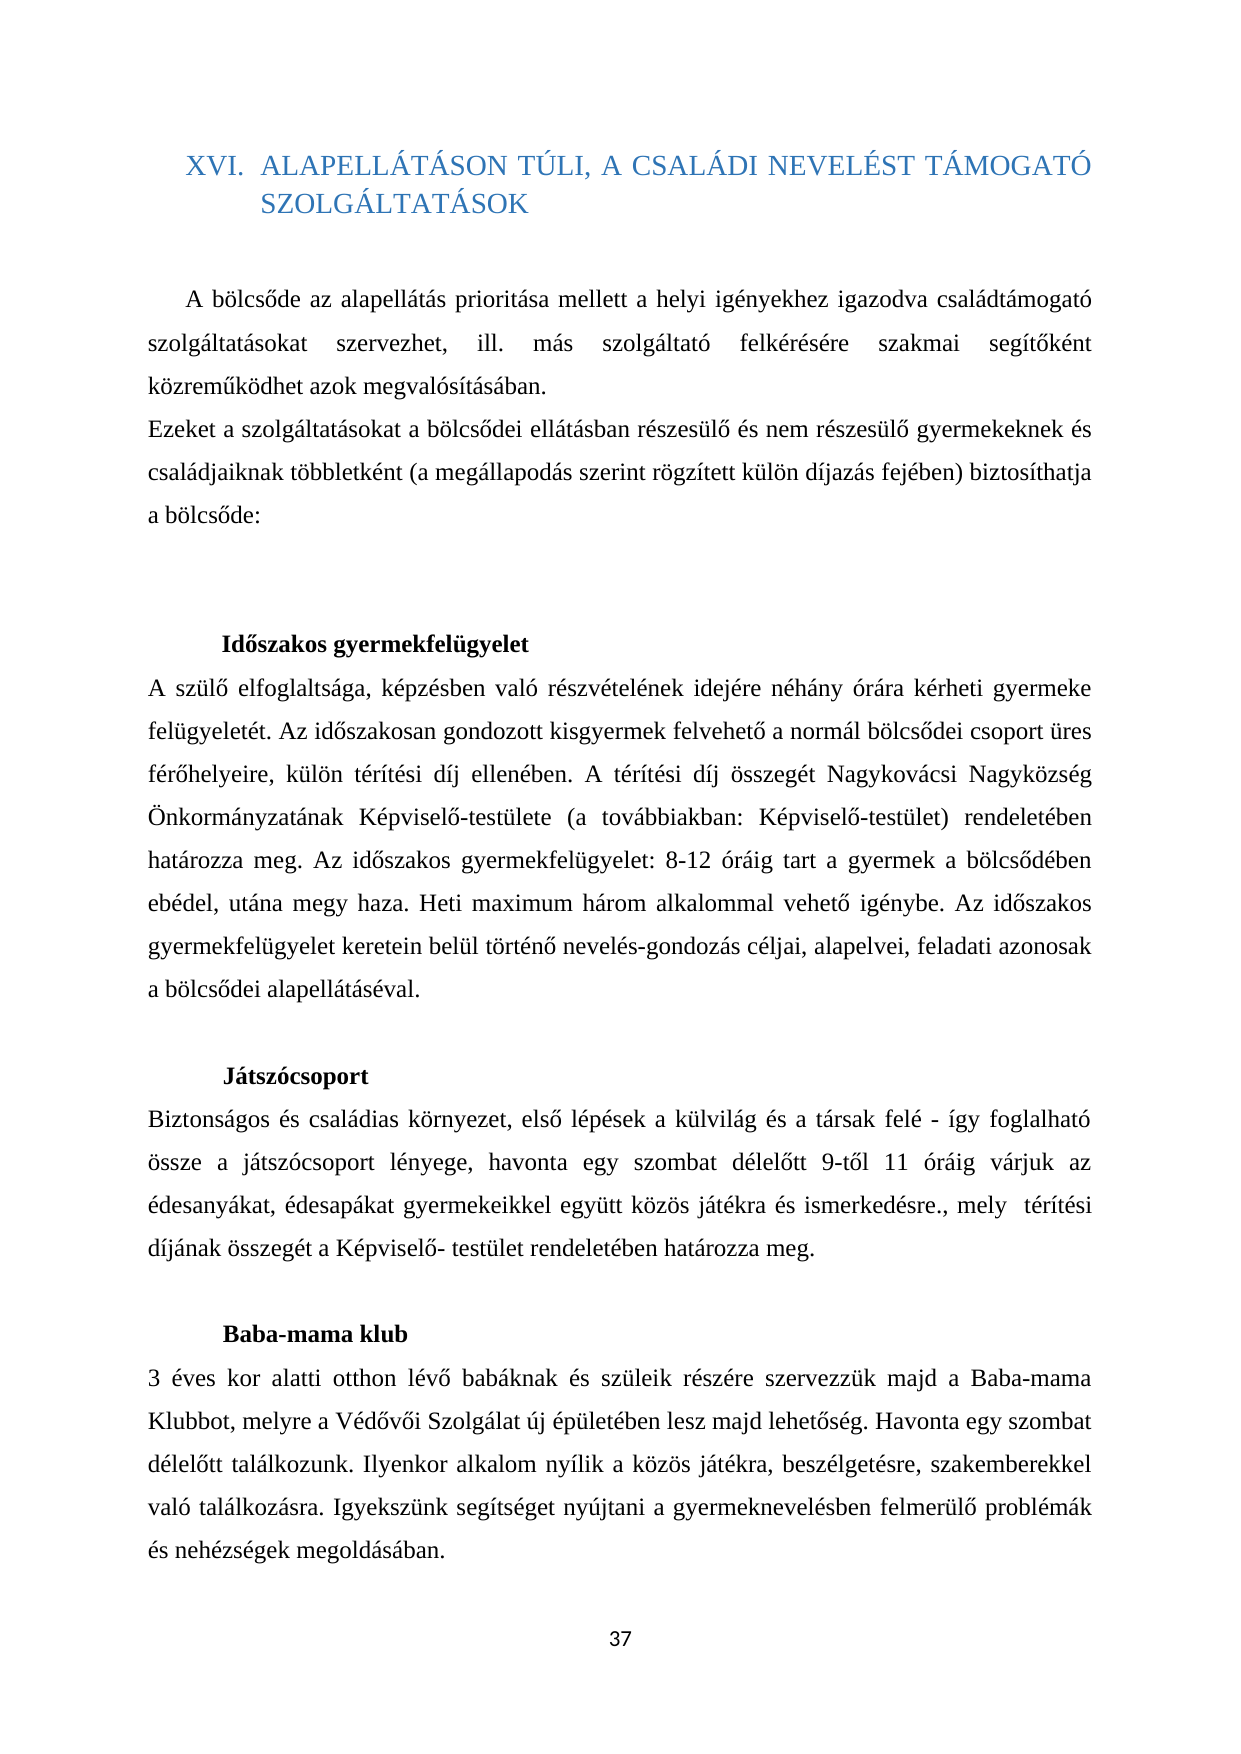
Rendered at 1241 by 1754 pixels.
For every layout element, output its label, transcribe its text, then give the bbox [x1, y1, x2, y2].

text A szülő elfoglaltsága, képzésben való részvételének idejére néhány órára kérheti gyermeke felügyeletét. Az időszakosan gondozott kisgyermek felvehető a normál bölcsődei csoport üres férőhelyeire, külön térítési díj ellenében. A térítési díj összegét Nagykovácsi Nagyközség Önkormányzatának Képviselő-testülete (a továbbiakban: Képviselő-testület) rendeletében határozza meg. Az időszakos gyermekfelügyelet: 8-12 óráig tart a gyermek a bölcsődében ebédel, utána megy haza. Heti maximum három alkalommal vehető igénybe. Az időszakos gyermekfelügyelet keretein belül történő nevelés-gondozás céljai, alapelvei, feladati azonosak a bölcsődei alapellátáséval. [148, 673, 1093, 1003]
text Baba-mama klub [223, 1319, 1093, 1348]
text Biztonságos és családias környezet, első lépések a külvilág és a társak felé - így foglalható össze a játszócsoport lényege, havonta egy szombat délelőtt 9-től 11 óráig várjuk az édesanyákat, édesapákat gyermekeikkel együtt közös játékra és ismerkedésre., mely térítési díjának összegét a Képviselő- testület rendeletében határozza meg. [148, 1104, 1093, 1262]
text 3 éves kor alatti otthon lévő babáknak és szüleik részére szervezzük majd a Baba-mama Klubbot, melyre a Védővői Szolgálat új épületében lesz majd lehetőség. Havonta egy szombat délelőtt találkozunk. Ilyenkor alkalom nyílik a közös játékra, beszélgetésre, szakemberekkel való találkozásra. Igyekszünk segítséget nyújtani a gyermeknevelésben felmerülő problémák és nehézségek megoldásában. [148, 1363, 1093, 1564]
text Ezeket a szolgáltatásokat a bölcsődei ellátásban részesülő és nem részesülő gyermekeknek és családjaiknak többletként (a megállapodás szerint rögzített külön díjazás fejében) biztosíthatja a bölcsőde: [148, 414, 1093, 529]
text Időszakos gyermekfelügyelet [148, 629, 1093, 658]
text Játszócsoport [223, 1061, 1093, 1089]
text A bölcsőde az alapellátás prioritása mellett a helyi igényekhez igazodva családtámogató szolgáltatásokat szervezhet, ill. más szolgáltató felkérésére szakmai segítőként közreműködhet azok megvalósításában. [148, 284, 1093, 399]
subtitle ALAPELLÁTÁSON TÚLI, A CSALÁDI NEVELÉST TÁMOGATÓ SZOLGÁLTATÁSOK [185, 148, 1093, 220]
